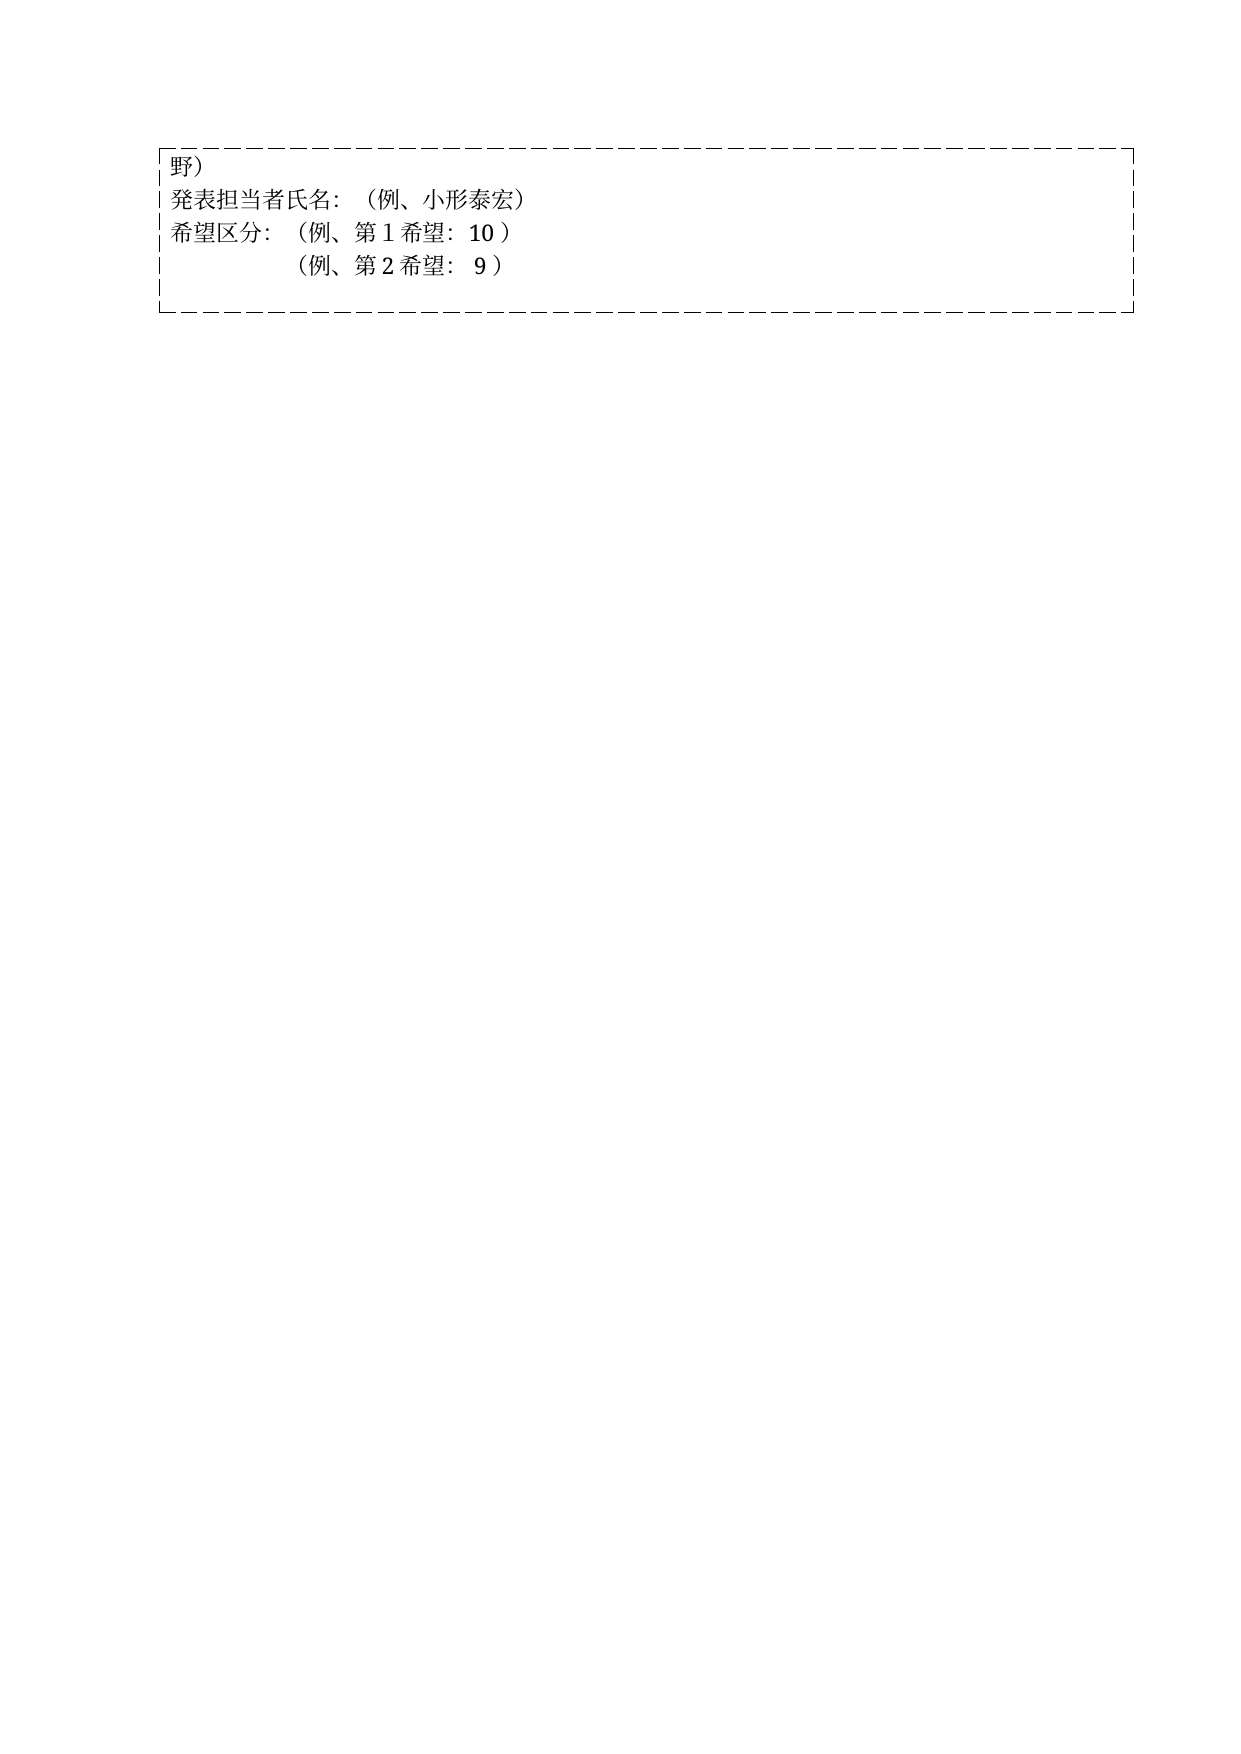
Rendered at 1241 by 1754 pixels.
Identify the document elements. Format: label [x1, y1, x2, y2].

table_header [159, 148, 1134, 312]
